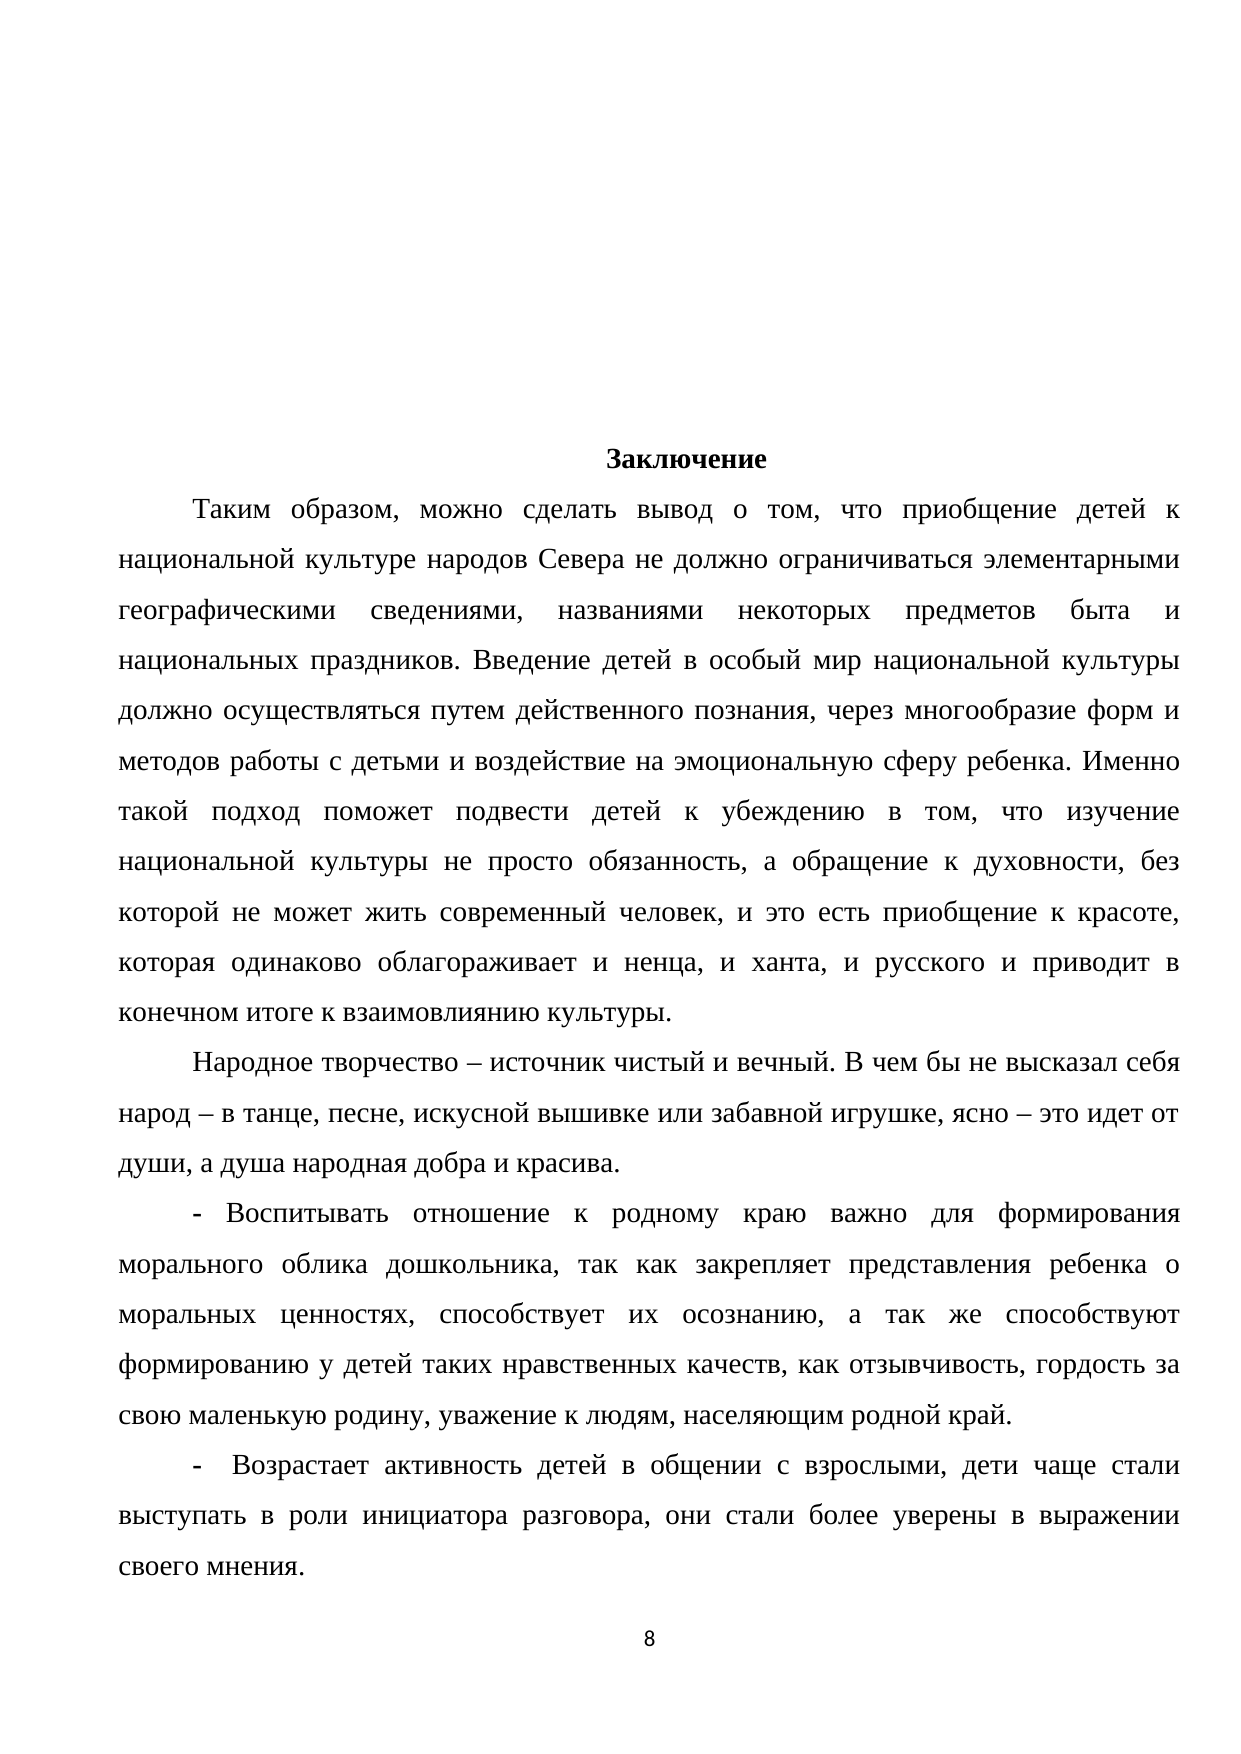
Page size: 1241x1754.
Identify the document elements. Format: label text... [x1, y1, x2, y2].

text Таким образом, можно сделать вывод о том, что приобщение детей к национальной культуре народов Севера не должно ограничиваться элементарными географическими сведениями, названиями некоторых предметов быта и национальных праздников. Введение детей в особый мир национальной культуры должно осуществляться путем действенного познания, через многообразие форм и методов работы с детьми и воздействие на эмоциональную сферу ребенка. Именно такой подход поможет подвести детей к убеждению в том, что изучение национальной культуры не просто обязанность, а обращение к духовности, без которой не может жить современный человек, и это есть приобщение к красоте, которая одинаково облагораживает и ненца, и ханта, и русского и приводит в конечном итоге к взаимовлиянию культуры. [118, 491, 1181, 1028]
text - Воспитывать отношение к родному краю важно для формирования морального облика дошкольника, так как закрепляет представления ребенка о моральных ценностях, способствует их осознанию, а так же способствуют формированию у детей таких нравственных качеств, как отзывчивость, гордость за свою маленькую родину, уважение к людям, населяющим родной край. [118, 1196, 1181, 1430]
text - Возрастает активность детей в общении с взрослыми, дети чаще стали выступать в роли инициатора разговора, они стали более уверены в выражении своего мнения. [118, 1447, 1181, 1581]
text Заключение [118, 441, 1181, 474]
text Народное творчество – источник чистый и вечный. В чем бы не высказал себя народ – в танце, песне, искусной вышивке или забавной игрушке, ясно – это идет от души, а душа народная добра и красива. [118, 1044, 1181, 1179]
